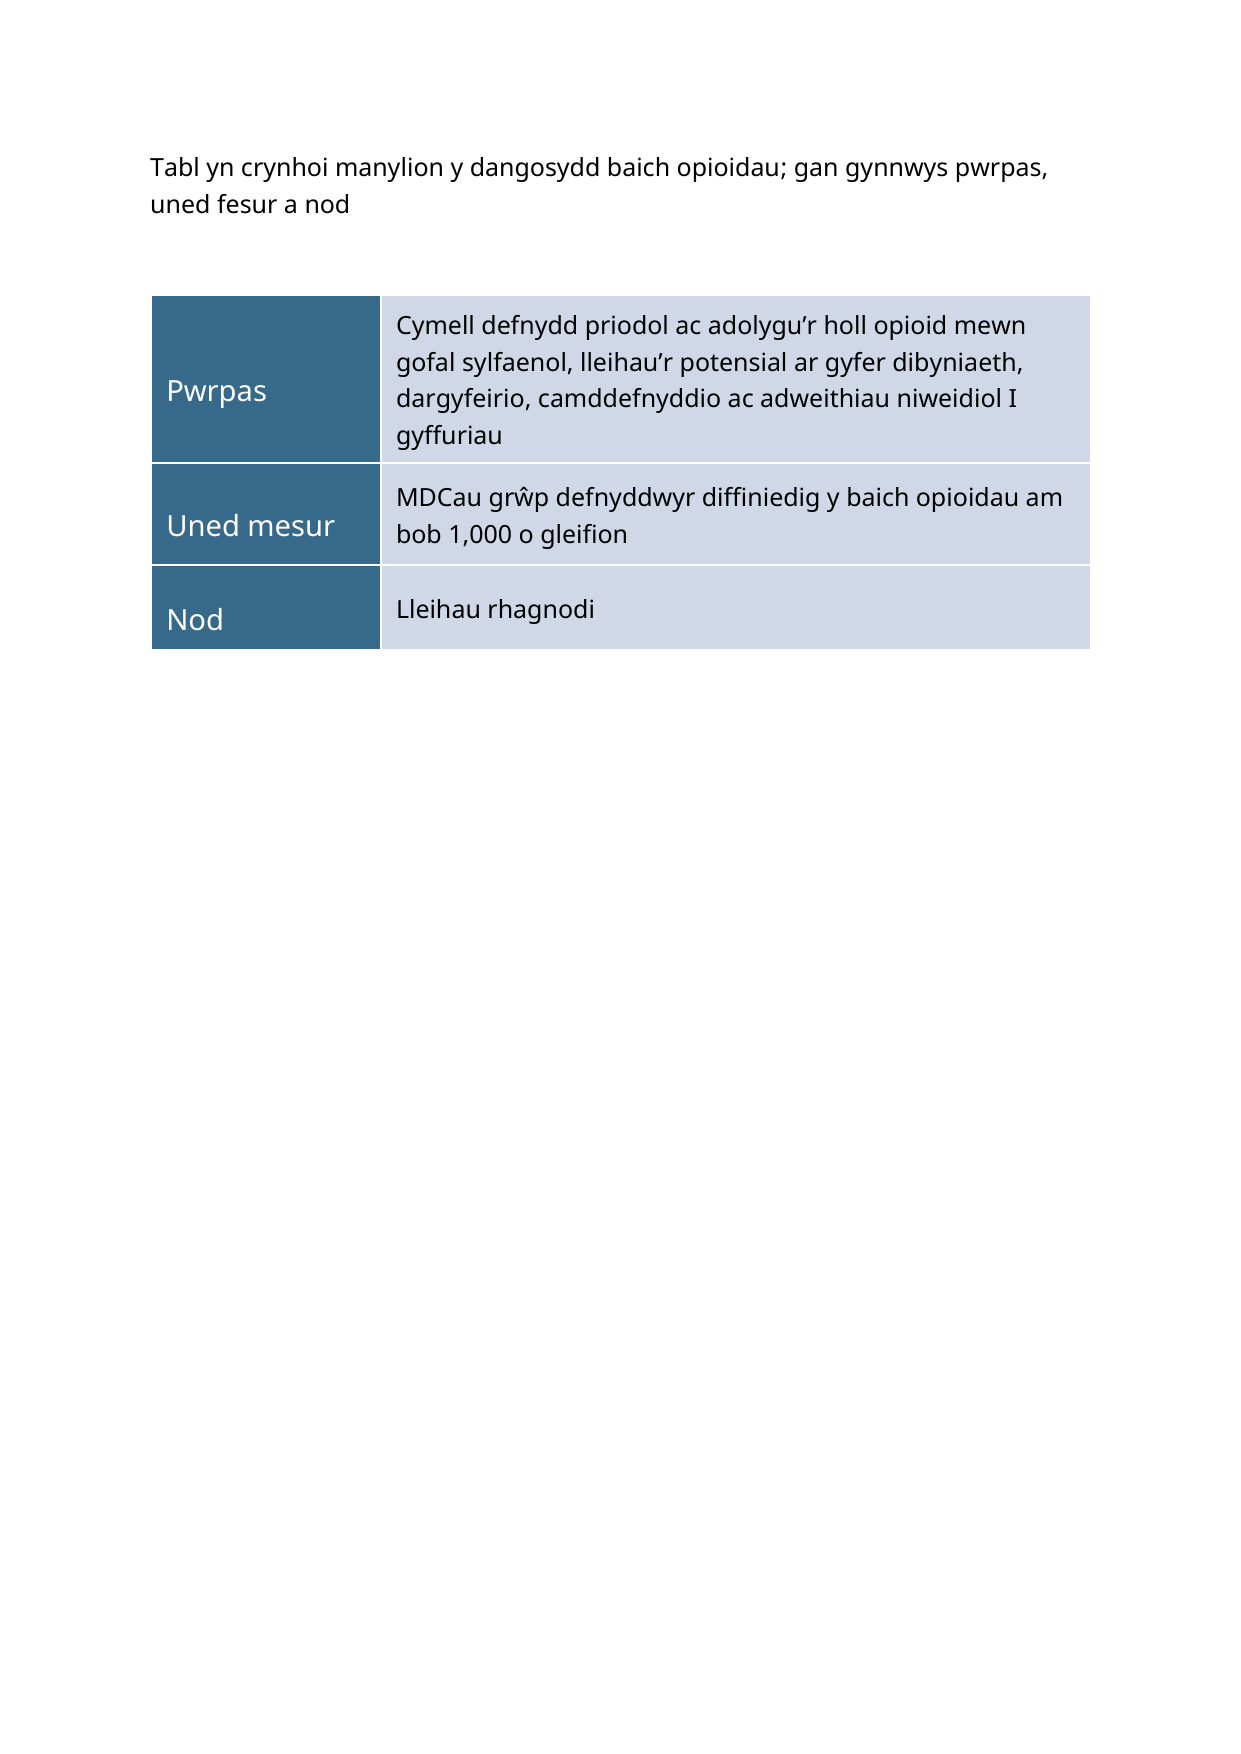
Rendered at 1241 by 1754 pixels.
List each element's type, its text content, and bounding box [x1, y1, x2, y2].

table_cell MDCau grŵp defnyddwyr diffiniedig y baich opioidau am bob 1,000 o gleifion [382, 464, 1090, 564]
table_header Pwrpas [152, 296, 380, 462]
table_cell Uned mesur [152, 464, 380, 564]
text Tabl yn crynhoi manylion y dangosydd baich opioidau; gan gynnwys pwrpas, uned fesur a nod [150, 150, 1090, 221]
table_header Cymell defnydd priodol ac adolygu’r holl opioid mewn gofal sylfaenol, lleihau’r potensial ar gyfer dibyniaeth, dargyfeirio, camddefnyddio ac adweithiau niweidiol I gyffuriau [382, 296, 1090, 462]
table_cell Nod [152, 566, 380, 649]
table_cell Lleihau rhagnodi [382, 566, 1090, 649]
